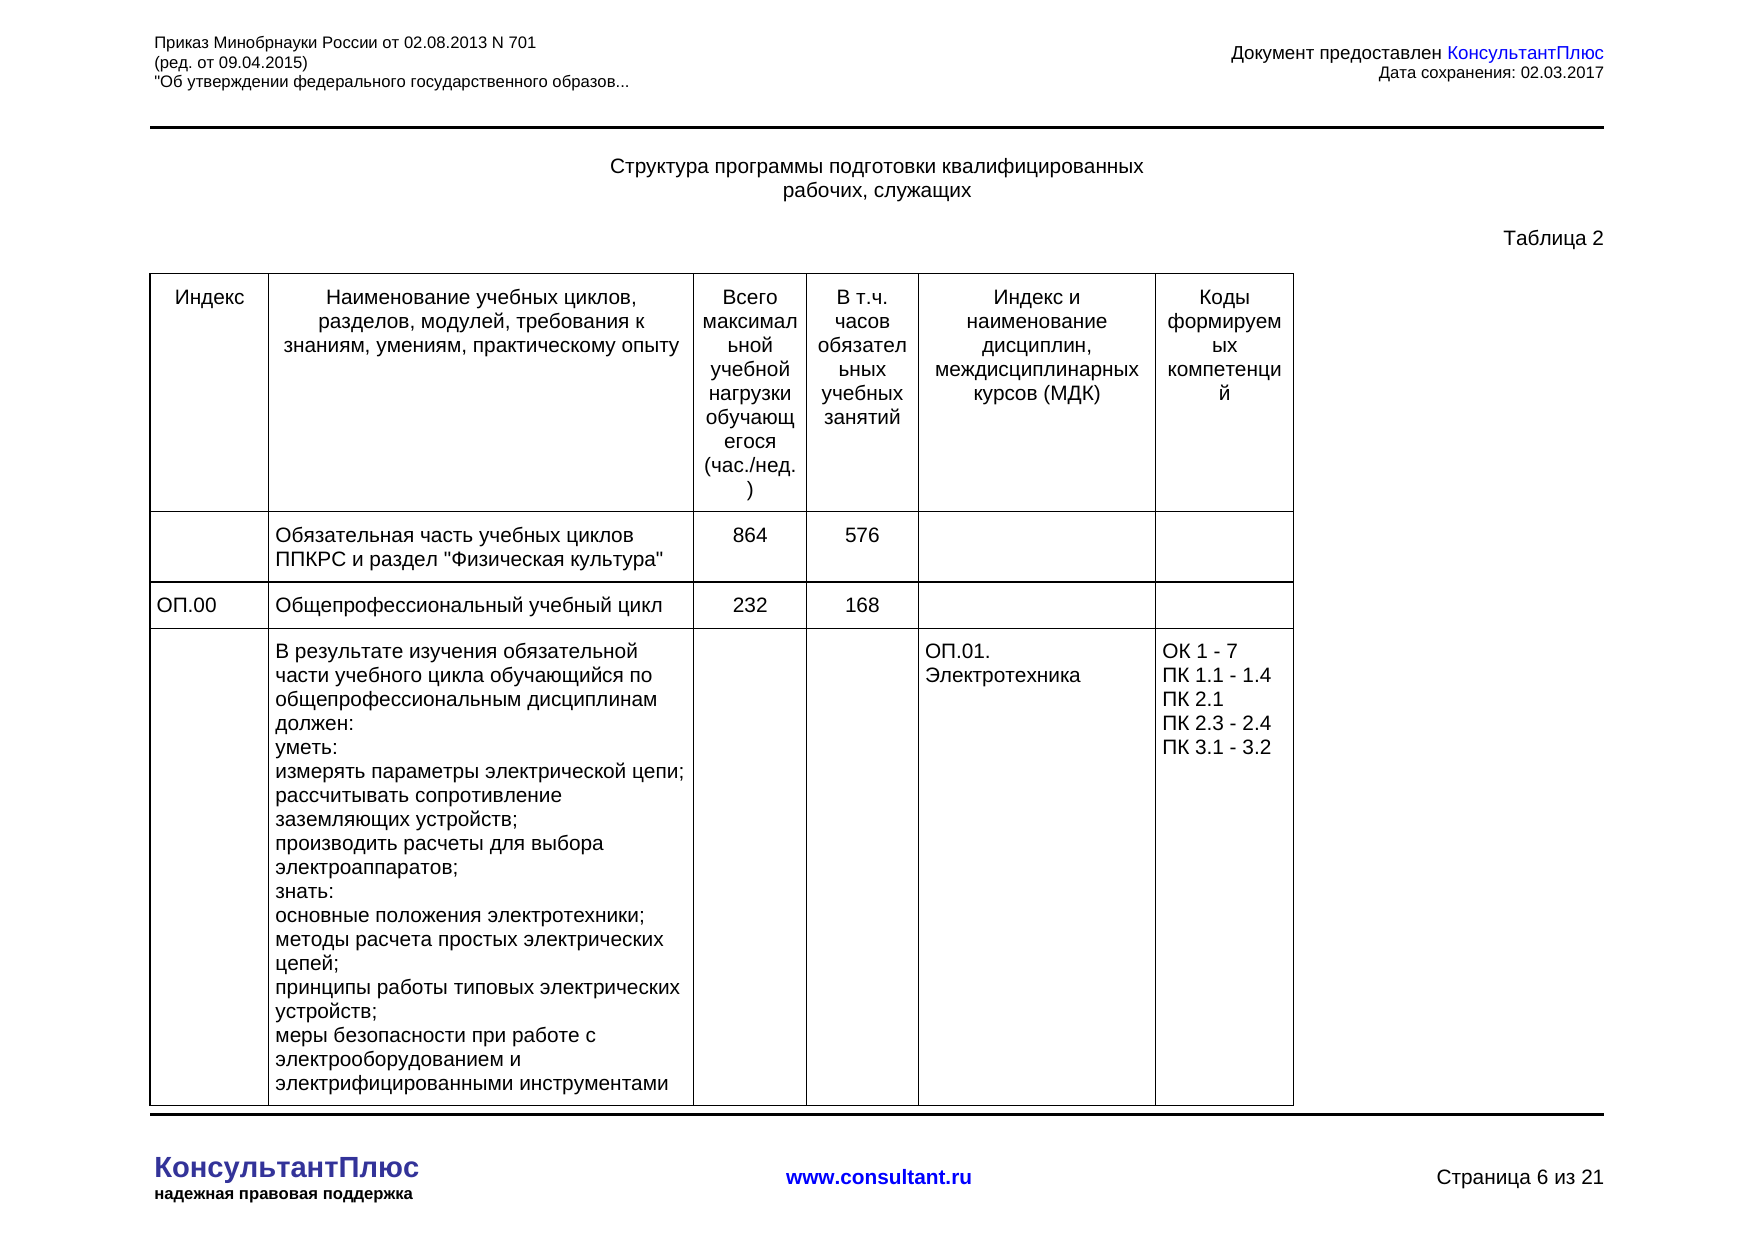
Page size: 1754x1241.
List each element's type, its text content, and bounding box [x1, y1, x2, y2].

table_cell Обязательная часть учебных циклов ППКРС и раздел "Физическая культура" [269, 512, 693, 581]
table_header Индекс и наименование дисциплин, междисциплинарных курсов (МДК) [919, 274, 1155, 511]
table_cell [1156, 583, 1293, 628]
table_header Индекс [151, 274, 268, 511]
table_cell 864 [694, 512, 806, 581]
table_cell [694, 629, 806, 1105]
table_cell 232 [694, 583, 806, 628]
text рабочих, служащих [150, 177, 1604, 201]
table_cell 168 [807, 583, 918, 628]
table_cell [807, 629, 918, 1105]
table_cell ОП.00 [151, 583, 268, 628]
table_cell [151, 629, 268, 1105]
table_cell ОК 1 - 7 ПК 1.1 - 1.4 ПК 2.1 ПК 2.3 - 2.4 ПК 3.1 - 3.2 [1156, 629, 1293, 1105]
text Таблица 2 [150, 225, 1604, 249]
table_header Всего максимальной учебной нагрузки обучающегося (час./нед.) [694, 274, 806, 511]
table_cell [919, 512, 1155, 581]
table_cell В результате изучения обязательной части учебного цикла обучающийся по общепрофессиональным дисциплинам должен: уметь: измерять параметры электрической цепи; рассчитывать сопротивление заземляющих устройств; производить расчеты для выбора электроаппаратов; знать: основные положения электротехники; методы расчета простых электрических цепей; принципы работы типовых электрических устройств; меры безопасности при работе с электрооборудованием и электрифицированными инструментами [269, 629, 693, 1105]
text Структура программы подготовки квалифицированных [150, 153, 1604, 177]
table_cell [919, 583, 1155, 628]
table_cell [151, 512, 268, 581]
table_header В т.ч. часов обязательных учебных занятий [807, 274, 918, 511]
table_header Наименование учебных циклов, разделов, модулей, требования к знаниям, умениям, практическому опыту [269, 274, 693, 511]
table_cell ОП.01. Электротехника [919, 629, 1155, 1105]
table_cell [1156, 512, 1293, 581]
table_header Коды формируемых компетенций [1156, 274, 1293, 511]
table_cell 576 [807, 512, 918, 581]
table_cell Общепрофессиональный учебный цикл [269, 583, 693, 628]
